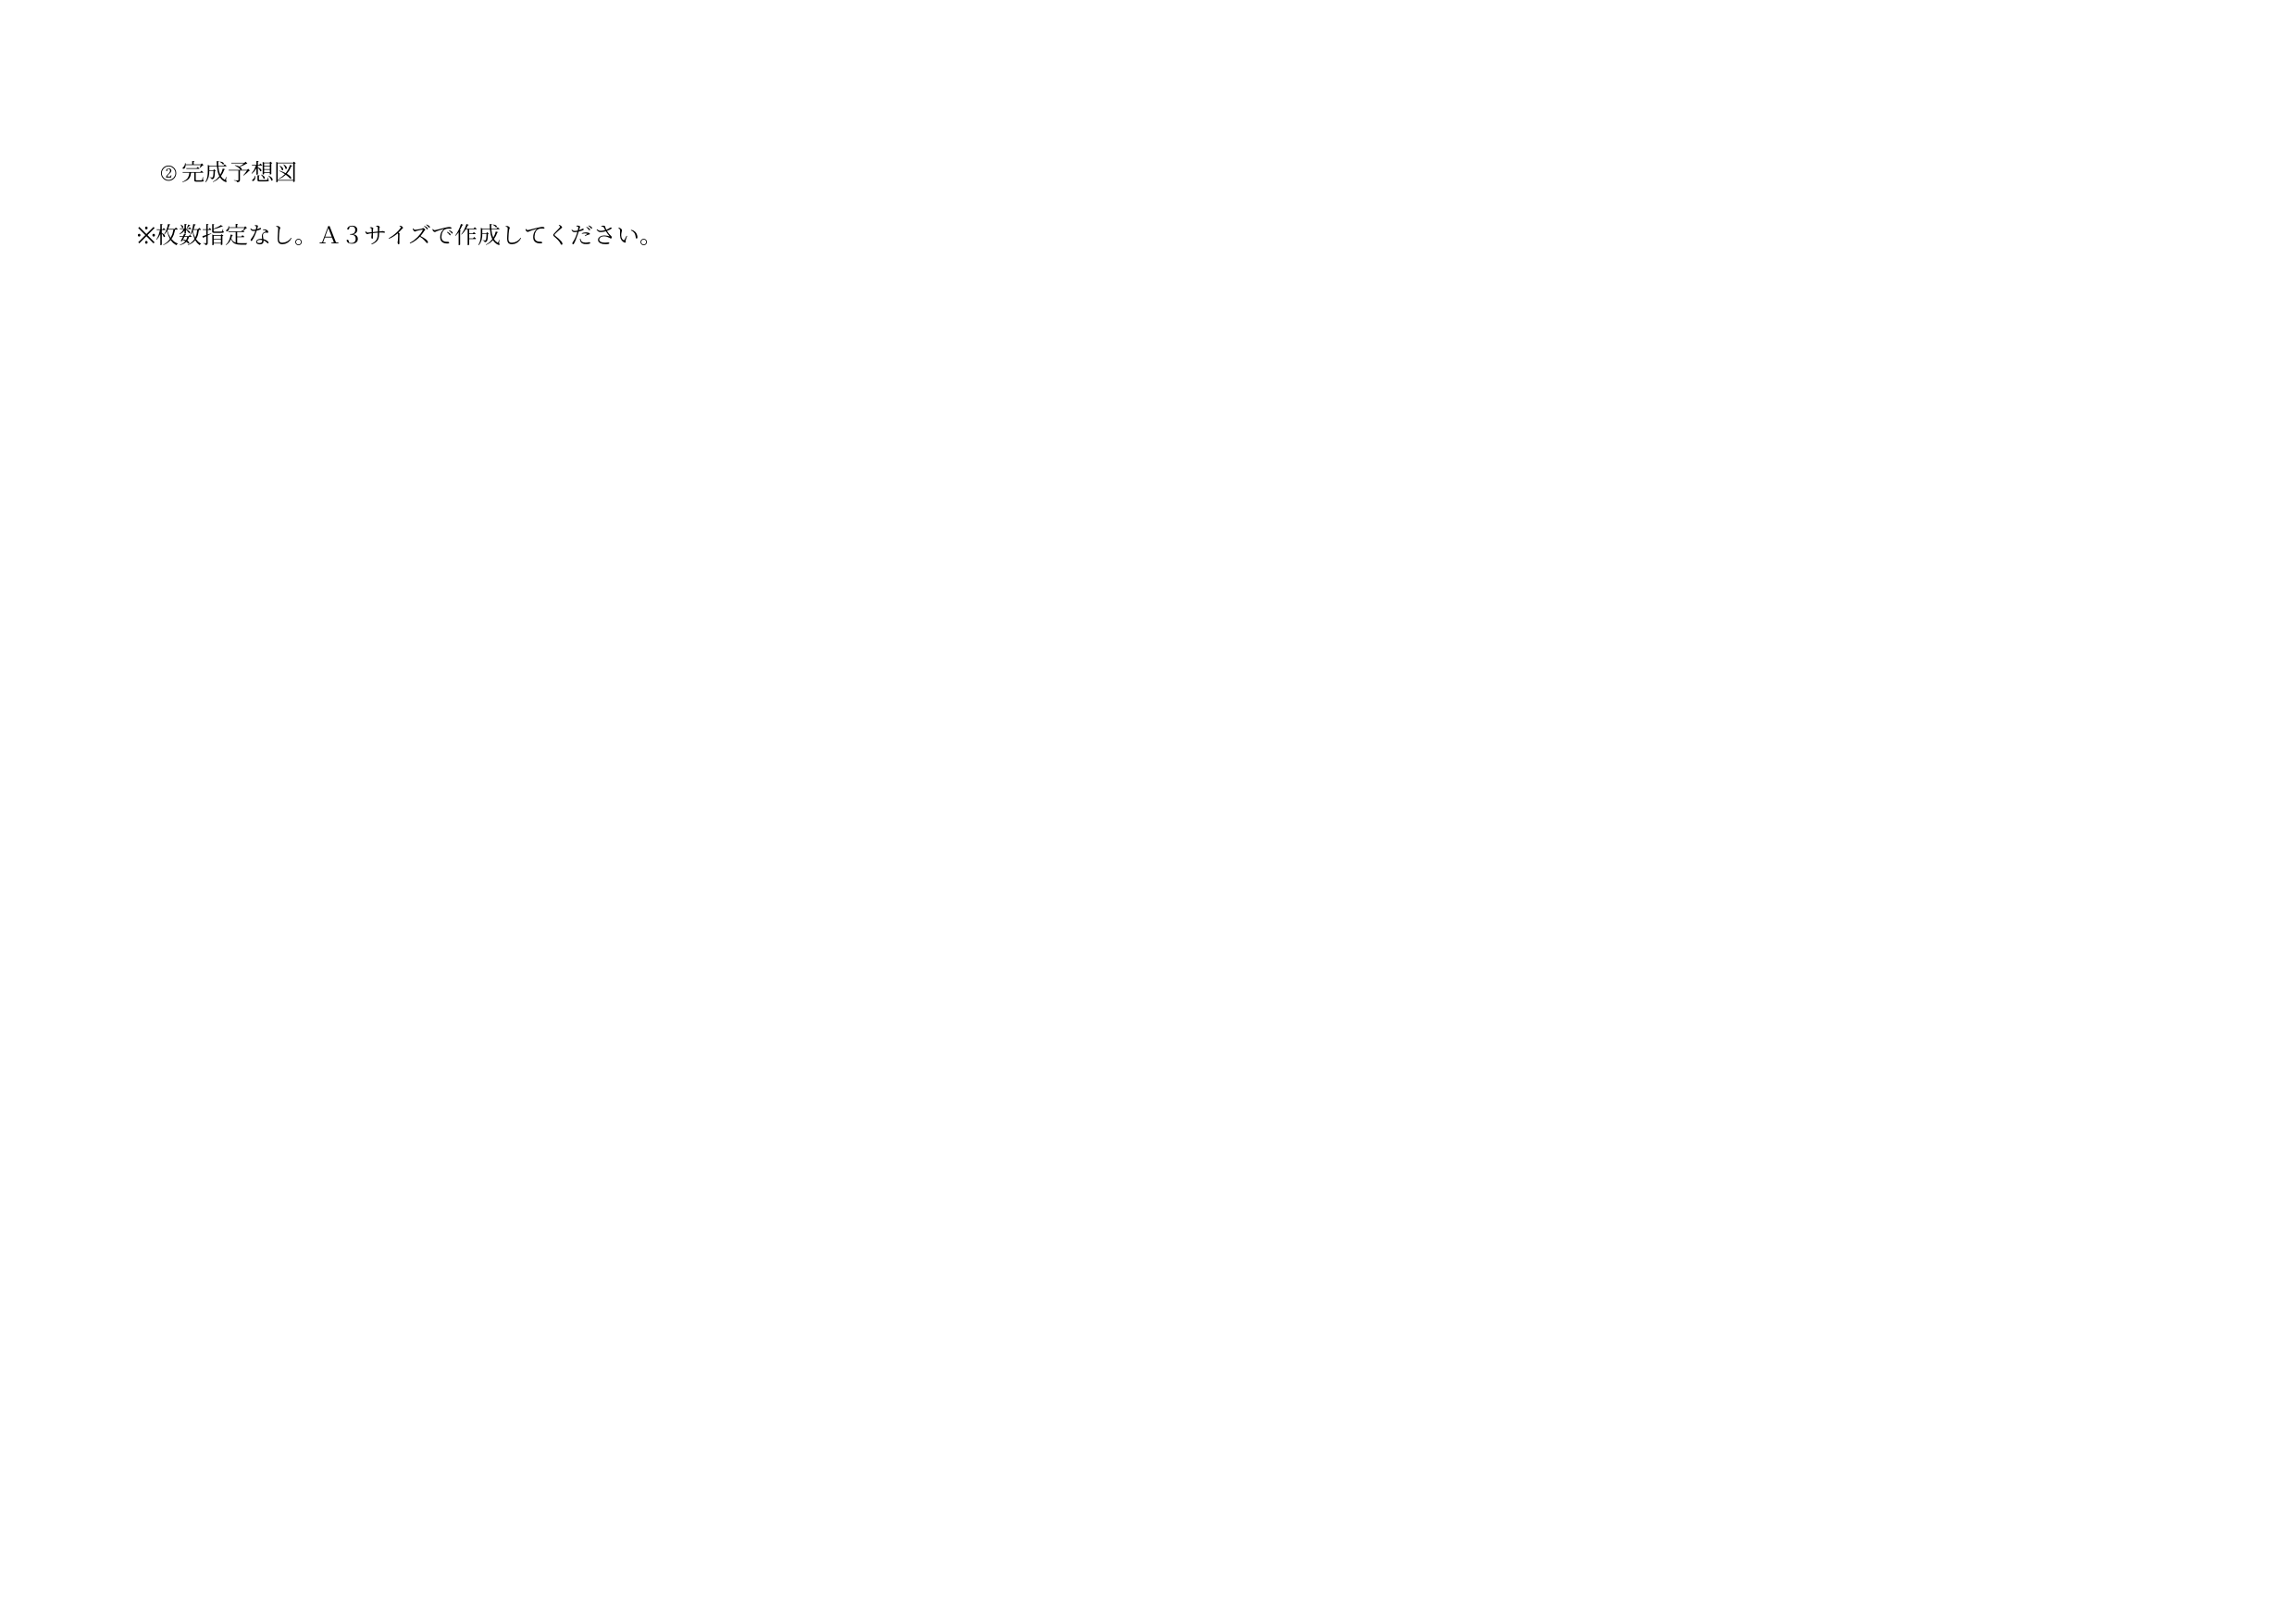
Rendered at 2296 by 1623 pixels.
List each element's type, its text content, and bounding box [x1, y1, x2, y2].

text ②完成予想図 [137, 140, 2159, 203]
text ※枚数指定なし。Ａ３サイズで作成してください。 [137, 203, 2159, 265]
